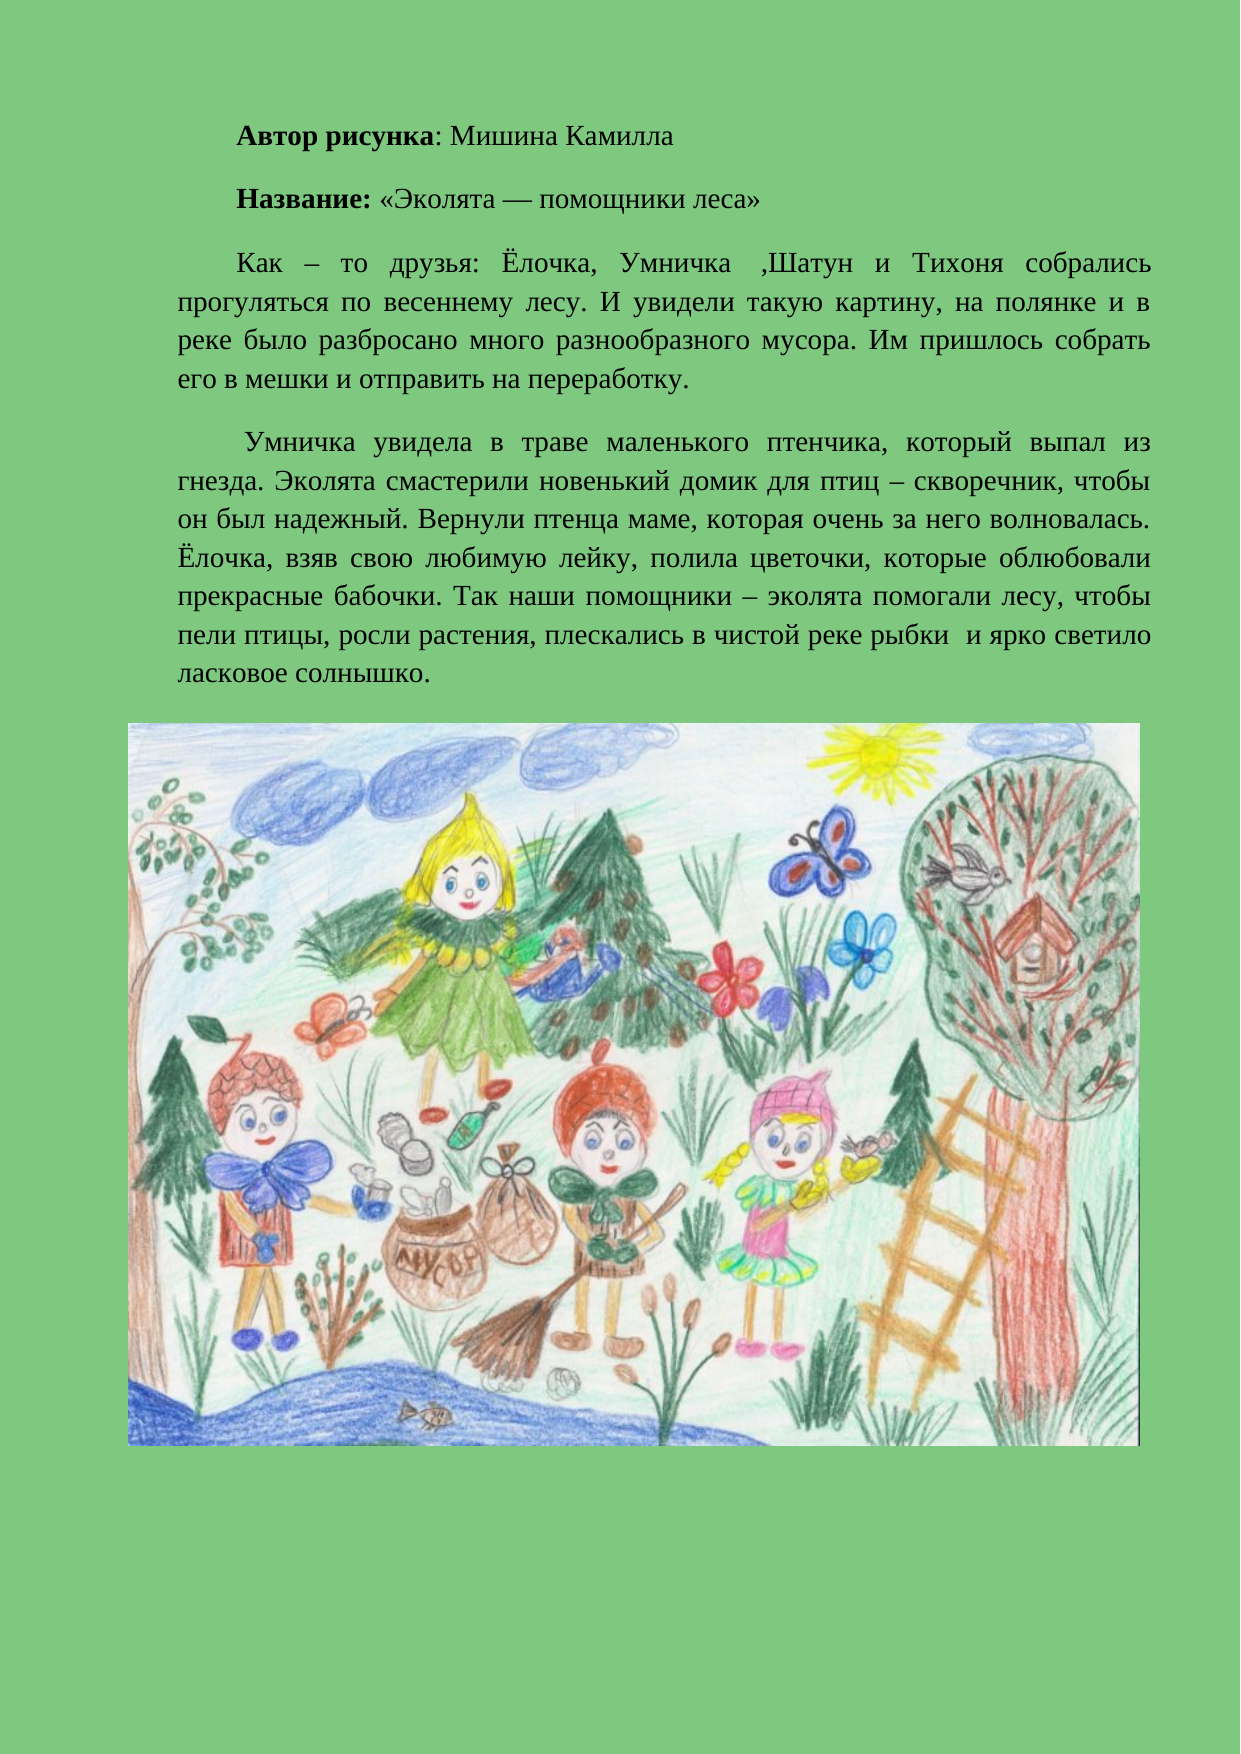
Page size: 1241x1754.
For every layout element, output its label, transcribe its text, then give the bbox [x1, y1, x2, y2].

picture [128, 723, 1140, 1446]
text Как – то друзья: Ёлочка, Умничка ,Шатун и Тихоня собрались прогуляться по весеннему лесу. И увидели такую картину, на полянке и в реке было разбросано много разнообразного мусора. Им пришлось собрать его в мешки и отправить на переработку. [177, 245, 1152, 394]
text Автор рисунка: Мишина Камилла [177, 118, 1152, 152]
text Умничка увидела в траве маленького птенчика, который выпал из гнезда. Эколята смастерили новенький домик для птиц – скворечник, чтобы он был надежный. Вернули птенца маме, которая очень за него волновалась. Ёлочка, взяв свою любимую лейку, полила цветочки, которые облюбовали прекрасные бабочки. Так наши помощники – эколята помогали лесу, чтобы пели птицы, росли растения, плескались в чистой реке рыбки и ярко светило ласковое солнышко. [177, 424, 1152, 689]
text Название: «Эколята — помощники леса» [177, 182, 1152, 215]
